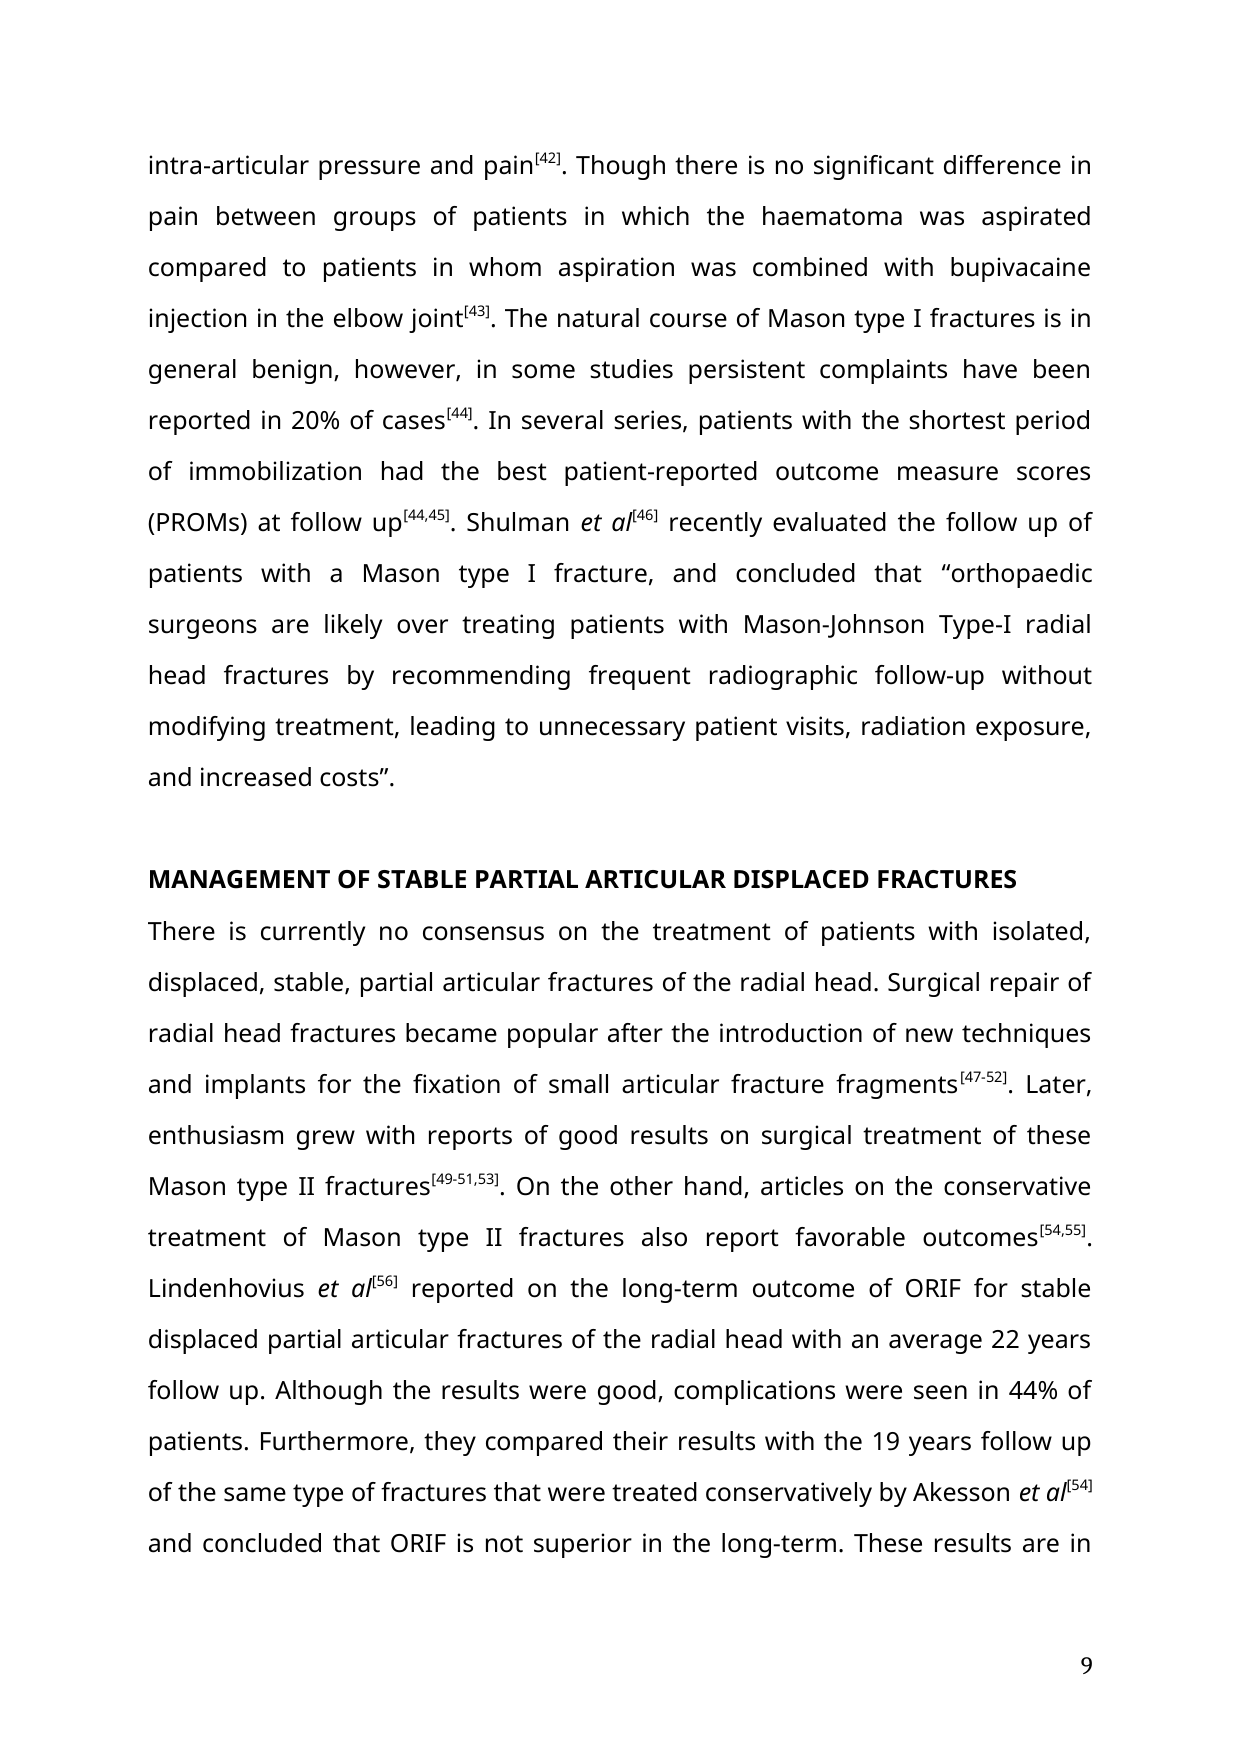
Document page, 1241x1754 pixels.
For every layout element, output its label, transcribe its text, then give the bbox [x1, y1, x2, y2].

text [148, 913, 1093, 1560]
text MANAGEMENT OF STABLE PARTIAL ARTICULAR DISPLACED FRACTURES [148, 862, 1093, 896]
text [148, 148, 1093, 794]
